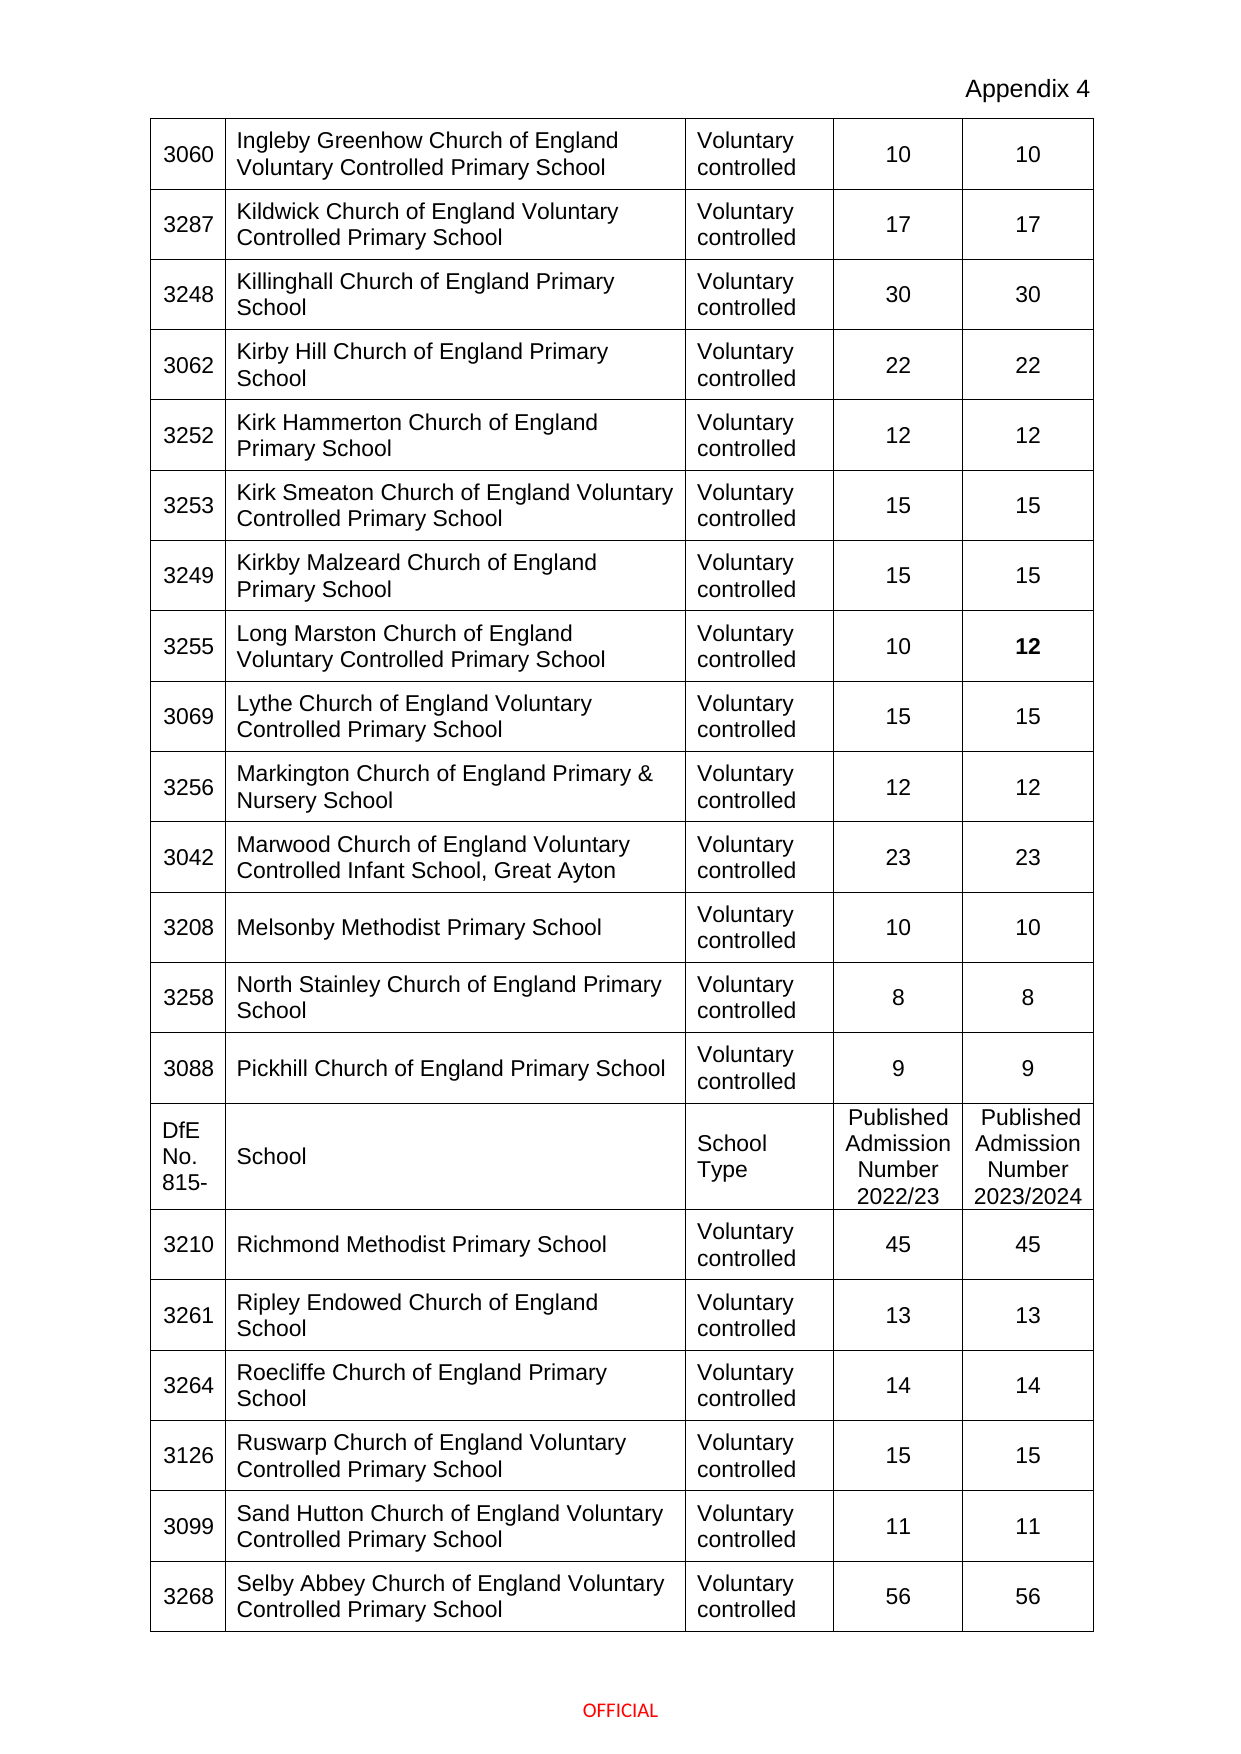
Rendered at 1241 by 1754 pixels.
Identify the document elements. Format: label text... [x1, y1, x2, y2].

table_cell 14 [963, 1351, 1093, 1420]
table_cell 3253 [151, 471, 225, 540]
table_cell Voluntary controlled [686, 1351, 833, 1420]
table_cell Pickhill Church of England Primary School [226, 1033, 685, 1102]
table_cell 3060 [151, 119, 225, 188]
table_cell 10 [834, 611, 962, 681]
table_cell 3208 [151, 893, 225, 962]
table_cell 13 [963, 1280, 1093, 1349]
table_cell Sand Hutton Church of England Voluntary Controlled Primary School [226, 1491, 685, 1561]
table_cell 9 [963, 1033, 1093, 1102]
table_cell 13 [834, 1280, 962, 1349]
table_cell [686, 1562, 833, 1631]
table_cell 3088 [151, 1033, 225, 1102]
table_cell DfE No. 815- [151, 1104, 225, 1209]
table_cell 11 [963, 1491, 1093, 1561]
table_cell Voluntary controlled [686, 471, 833, 540]
table_cell 56 [963, 1562, 1093, 1631]
table_cell 15 [963, 1421, 1093, 1490]
table_cell 15 [963, 682, 1093, 751]
table_cell Voluntary controlled [686, 541, 833, 610]
table_cell Melsonby Methodist Primary School [226, 893, 685, 962]
table_cell 10 [834, 119, 962, 188]
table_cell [686, 119, 833, 188]
table_cell 30 [834, 260, 962, 329]
table_cell Voluntary controlled [686, 1280, 833, 1349]
table_cell 15 [963, 541, 1093, 610]
table_cell Lythe Church of England Voluntary Controlled Primary School [226, 682, 685, 751]
table_cell 45 [834, 1210, 962, 1279]
table_cell 3248 [151, 260, 225, 329]
table_cell Kildwick Church of England Voluntary Controlled Primary School [226, 190, 685, 259]
table_cell 22 [963, 330, 1093, 399]
table_cell 10 [963, 893, 1093, 962]
table_cell 15 [963, 471, 1093, 540]
table_cell 3256 [151, 752, 225, 821]
table_cell 3249 [151, 541, 225, 610]
table_cell 56 [834, 1562, 962, 1631]
table_cell 8 [834, 963, 962, 1032]
table_cell Selby Abbey Church of England Voluntary Controlled Primary School [226, 1562, 685, 1631]
table_cell 12 [963, 400, 1093, 470]
table_cell Voluntary controlled [686, 752, 833, 821]
table_cell 17 [963, 190, 1093, 259]
table_cell Richmond Methodist Primary School [226, 1210, 685, 1279]
table_cell 15 [834, 682, 962, 751]
table_cell Ingleby Greenhow Church of England Voluntary Controlled Primary School [226, 119, 685, 188]
table_cell Voluntary controlled [686, 893, 833, 962]
table_cell 12 [834, 400, 962, 470]
table_cell Voluntary controlled [686, 611, 833, 681]
table_cell School [226, 1104, 685, 1209]
table_cell 45 [963, 1210, 1093, 1279]
table_cell 15 [834, 541, 962, 610]
table_cell Kirk Smeaton Church of England Voluntary Controlled Primary School [226, 471, 685, 540]
table_cell Long Marston Church of England Voluntary Controlled Primary School [226, 611, 685, 681]
table_cell 9 [834, 1033, 962, 1102]
table_cell 17 [834, 190, 962, 259]
table_cell 3255 [151, 611, 225, 681]
table_cell 3069 [151, 682, 225, 751]
table_cell 11 [834, 1491, 962, 1561]
table_cell 3062 [151, 330, 225, 399]
table_cell 3258 [151, 963, 225, 1032]
table_cell 30 [963, 260, 1093, 329]
table_cell 3126 [151, 1421, 225, 1490]
table_cell 12 [963, 611, 1093, 681]
table_cell Voluntary controlled [686, 1033, 833, 1102]
table_cell 12 [963, 752, 1093, 821]
table_cell Kirby Hill Church of England Primary School [226, 330, 685, 399]
table_cell 3268 [151, 1562, 225, 1631]
table_cell Ripley Endowed Church of England School [226, 1280, 685, 1349]
table_cell Voluntary controlled [686, 1210, 833, 1279]
table_cell 10 [834, 893, 962, 962]
table_cell Marwood Church of England Voluntary Controlled Infant School, Great Ayton [226, 822, 685, 892]
table_cell Voluntary controlled [686, 1421, 833, 1490]
table_cell Voluntary controlled [686, 190, 833, 259]
table_cell 3099 [151, 1491, 225, 1561]
table_cell Kirkby Malzeard Church of England Primary School [226, 541, 685, 610]
table_cell 10 [963, 119, 1093, 188]
table_cell 12 [834, 752, 962, 821]
table_cell Markington Church of England Primary & Nursery School [226, 752, 685, 821]
table_cell 23 [834, 822, 962, 892]
table_cell Ruswarp Church of England Voluntary Controlled Primary School [226, 1421, 685, 1490]
table_cell Published Admission Number 2023/2024 [963, 1104, 1093, 1209]
table_cell Published Admission Number 2022/23 [834, 1104, 962, 1209]
table_cell Voluntary controlled [686, 682, 833, 751]
table_cell Killinghall Church of England Primary School [226, 260, 685, 329]
table_cell 3261 [151, 1280, 225, 1349]
table_cell 3042 [151, 822, 225, 892]
table_cell 3264 [151, 1351, 225, 1420]
table_cell 8 [963, 963, 1093, 1032]
table_cell Voluntary controlled [686, 260, 833, 329]
table_cell 15 [834, 471, 962, 540]
table_cell Voluntary controlled [686, 963, 833, 1032]
table_cell 3252 [151, 400, 225, 470]
table_cell 3210 [151, 1210, 225, 1279]
table_cell Roecliffe Church of England Primary School [226, 1351, 685, 1420]
table_cell North Stainley Church of England Primary School [226, 963, 685, 1032]
table_cell Voluntary controlled [686, 822, 833, 892]
table_cell 23 [963, 822, 1093, 892]
table_cell 22 [834, 330, 962, 399]
table_cell 3287 [151, 190, 225, 259]
table_cell Voluntary controlled [686, 330, 833, 399]
table_cell School Type [686, 1104, 833, 1209]
table_cell 15 [834, 1421, 962, 1490]
table_cell 14 [834, 1351, 962, 1420]
table_cell Kirk Hammerton Church of England Primary School [226, 400, 685, 470]
table_cell Voluntary controlled [686, 1491, 833, 1561]
table_cell Voluntary controlled [686, 400, 833, 470]
